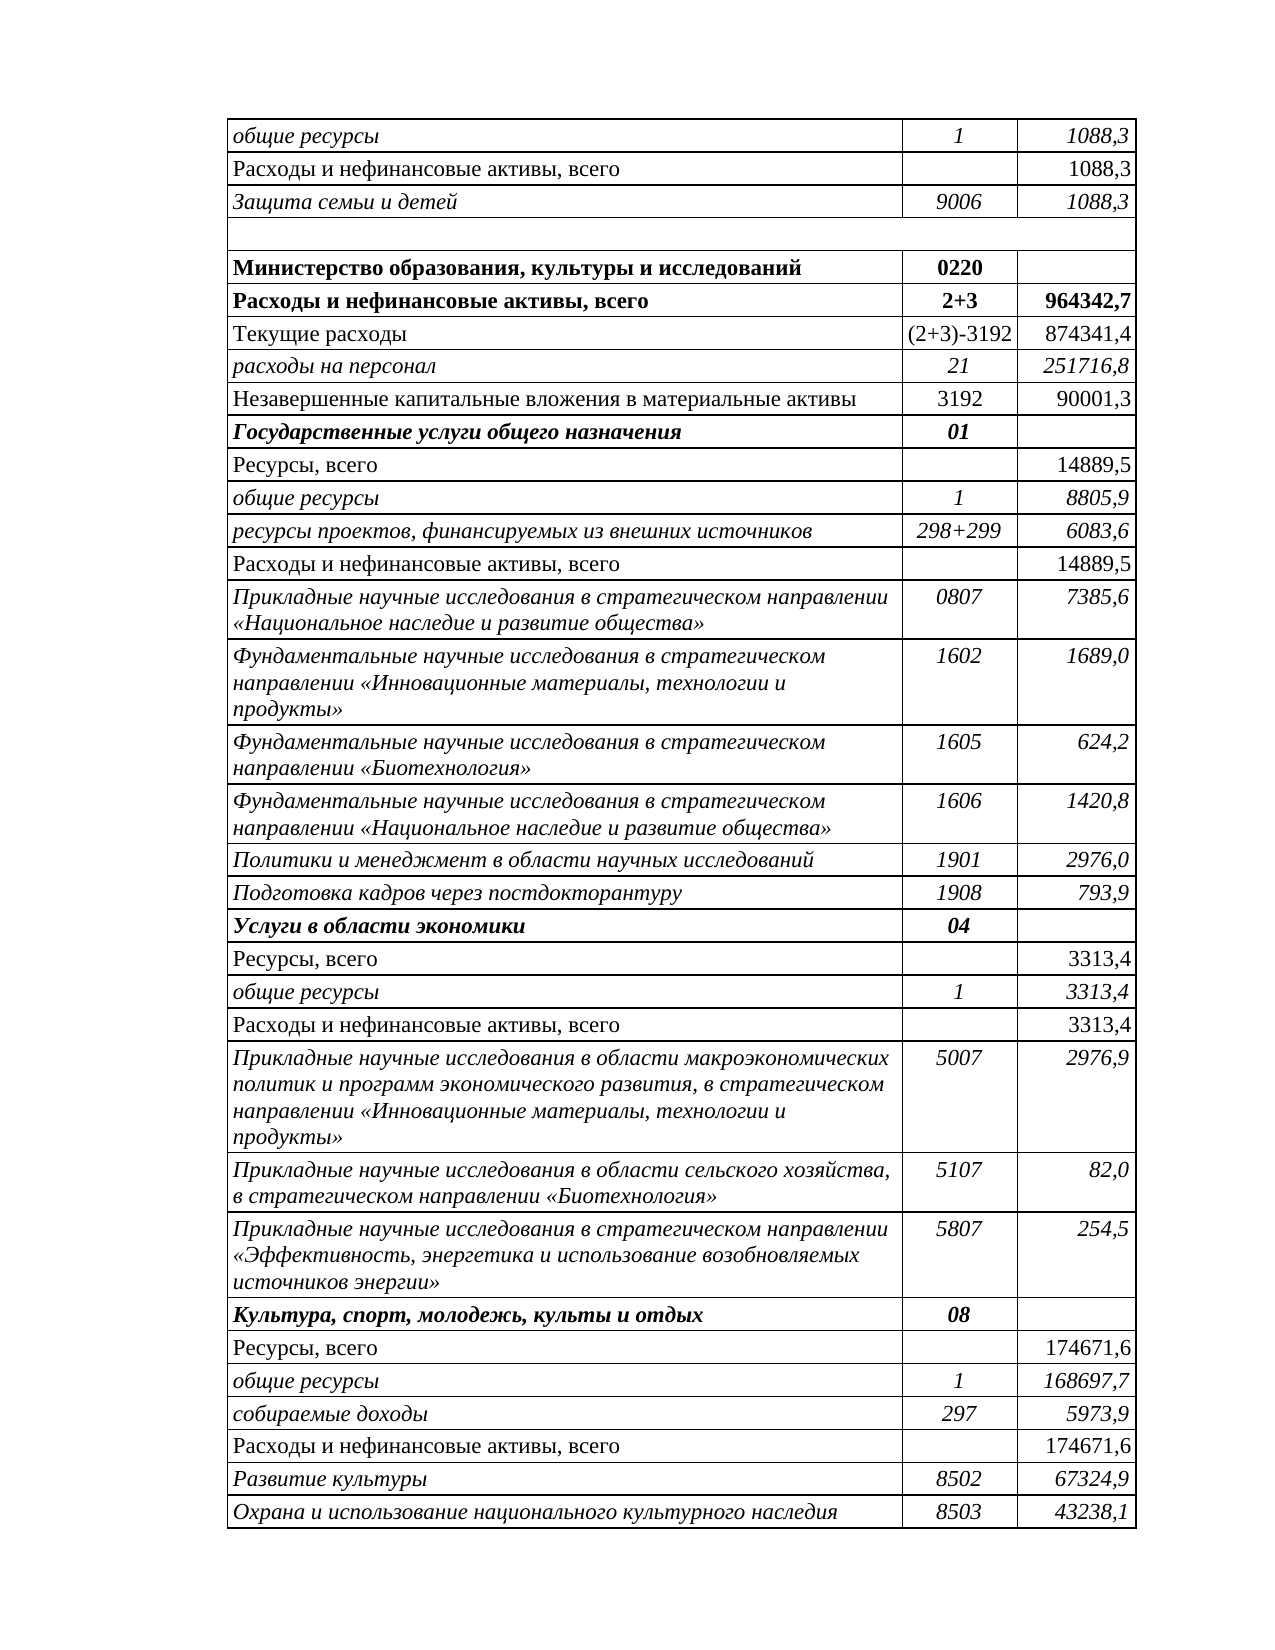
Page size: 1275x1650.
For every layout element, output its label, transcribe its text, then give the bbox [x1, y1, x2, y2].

table_cell Защита семьи и детей [228, 186, 902, 217]
table_cell Прикладные научные исследования в области макроэкономических политик и программ экономического развития, в стратегическом направлении «Инновационные материалы, технологии и продукты» [228, 1042, 902, 1152]
table_cell Прикладные научные исследования в стратегическом направлении «Эффективность, энергетика и использование возобновляемых источников энергии» [228, 1213, 902, 1297]
table_cell 174671,6 [1018, 1331, 1135, 1363]
table_cell Расходы и нефинансовые активы, всего [228, 284, 902, 316]
table_cell 254,5 [1018, 1213, 1135, 1297]
table_cell Расходы и нефинансовые активы, всего [228, 1430, 902, 1461]
table_cell [903, 1430, 1017, 1461]
table_cell 14889,5 [1018, 449, 1135, 480]
table_cell [903, 1331, 1017, 1363]
table_cell 624,2 [1018, 726, 1135, 783]
table_cell [1018, 910, 1135, 941]
table_cell 08 [903, 1298, 1017, 1330]
table_cell общие ресурсы [228, 482, 902, 513]
table_cell 874341,4 [1018, 317, 1135, 348]
table_cell Ресурсы, всего [228, 1331, 902, 1363]
table_cell 8503 [903, 1496, 1017, 1527]
table_cell 298+299 [903, 515, 1017, 546]
table_cell 251716,8 [1018, 350, 1135, 381]
table_cell 2+3 [903, 284, 1017, 316]
table_cell 1420,8 [1018, 785, 1135, 842]
table_cell 168697,7 [1018, 1364, 1135, 1396]
table_cell (2+3)-3192 [903, 317, 1017, 348]
table_cell 1605 [903, 726, 1017, 783]
table_cell 7385,6 [1018, 581, 1135, 638]
table_cell 3313,4 [1018, 943, 1135, 974]
table_cell 6083,6 [1018, 515, 1135, 546]
table_cell 3313,4 [1018, 976, 1135, 1007]
table_cell 0807 [903, 581, 1017, 638]
table_cell 1 [903, 120, 1017, 151]
table_cell 174671,6 [1018, 1430, 1135, 1461]
table_cell 1602 [903, 640, 1017, 724]
table_cell 1908 [903, 877, 1017, 908]
table_cell общие ресурсы [228, 1364, 902, 1396]
table_cell 8805,9 [1018, 482, 1135, 513]
table_cell 1901 [903, 844, 1017, 875]
table_cell 90001,3 [1018, 383, 1135, 414]
table_cell Охрана и использование национального культурного наследия [228, 1496, 902, 1527]
table_cell Ресурсы, всего [228, 449, 902, 480]
table_cell 67324,9 [1018, 1463, 1135, 1494]
table_cell Прикладные научные исследования в области сельского хозяйства, в стратегическом направлении «Биотехнология» [228, 1153, 902, 1211]
table_cell Незавершенные капитальные вложения в материальные активы [228, 383, 902, 414]
table_cell 9006 [903, 186, 1017, 217]
table_cell Расходы и нефинансовые активы, всего [228, 548, 902, 579]
table_cell 793,9 [1018, 877, 1135, 908]
table_cell 01 [903, 416, 1017, 447]
table_cell 964342,7 [1018, 284, 1135, 316]
table_cell Фундаментальные научные исследования в стратегическом направлении «Инновационные материалы, технологии и продукты» [228, 640, 902, 724]
table_cell общие ресурсы [228, 976, 902, 1007]
table_cell Фундаментальные научные исследования в стратегическом направлении «Национальное наследие и развитие общества» [228, 785, 902, 842]
table_cell Культура, спорт, молодежь, культы и отдых [228, 1298, 902, 1330]
table_cell расходы на персонал [228, 350, 902, 381]
table_cell Политики и менеджмент в области научных исследований [228, 844, 902, 875]
table_cell [903, 1009, 1017, 1040]
table_cell Расходы и нефинансовые активы, всего [228, 1009, 902, 1040]
table_cell 21 [903, 350, 1017, 381]
table_cell общие ресурсы [228, 120, 902, 151]
table_cell 04 [903, 910, 1017, 941]
table_cell 1088,3 [1018, 120, 1135, 151]
table_cell [1018, 1298, 1135, 1330]
table_cell [1018, 251, 1135, 283]
table_cell 1088,3 [1018, 153, 1135, 184]
table_cell 8502 [903, 1463, 1017, 1494]
table_cell [1018, 416, 1135, 447]
table_cell собираемые доходы [228, 1397, 902, 1428]
table_cell 1 [903, 976, 1017, 1007]
table_cell 3313,4 [1018, 1009, 1135, 1040]
table_cell [903, 153, 1017, 184]
table_cell Текущие расходы [228, 317, 902, 348]
table_cell Услуги в области экономики [228, 910, 902, 941]
table_cell Фундаментальные научные исследования в стратегическом направлении «Биотехнология» [228, 726, 902, 783]
table_cell ресурсы проектов, финансируемых из внешних источников [228, 515, 902, 546]
table_cell 82,0 [1018, 1153, 1135, 1211]
table_cell 14889,5 [1018, 548, 1135, 579]
table_cell 1 [903, 1364, 1017, 1396]
table_cell 2976,9 [1018, 1042, 1135, 1152]
table_cell 43238,1 [1018, 1496, 1135, 1527]
table_cell 1689,0 [1018, 640, 1135, 724]
table_cell Государственные услуги общего назначения [228, 416, 902, 447]
table_cell 3192 [903, 383, 1017, 414]
table_cell Развитие культуры [228, 1463, 902, 1494]
table_cell 1606 [903, 785, 1017, 842]
table_cell [903, 943, 1017, 974]
table_cell 5807 [903, 1213, 1017, 1297]
table_cell 297 [903, 1397, 1017, 1428]
table_cell Подготовка кадров через постдокторантуру [228, 877, 902, 908]
table_cell Прикладные научные исследования в стратегическом направлении «Национальное наследие и развитие общества» [228, 581, 902, 638]
table_cell 5973,9 [1018, 1397, 1135, 1428]
table_cell Расходы и нефинансовые активы, всего [228, 153, 902, 184]
table_cell 0220 [903, 251, 1017, 283]
table_cell Ресурсы, всего [228, 943, 902, 974]
table_cell [903, 449, 1017, 480]
table_cell 1 [903, 482, 1017, 513]
table_cell Министерство образования, культуры и исследований [228, 251, 902, 283]
table_cell [228, 218, 1135, 250]
table_cell 5107 [903, 1153, 1017, 1211]
table_cell 5007 [903, 1042, 1017, 1152]
table_cell 1088,3 [1018, 186, 1135, 217]
table_cell 2976,0 [1018, 844, 1135, 875]
table_cell [903, 548, 1017, 579]
